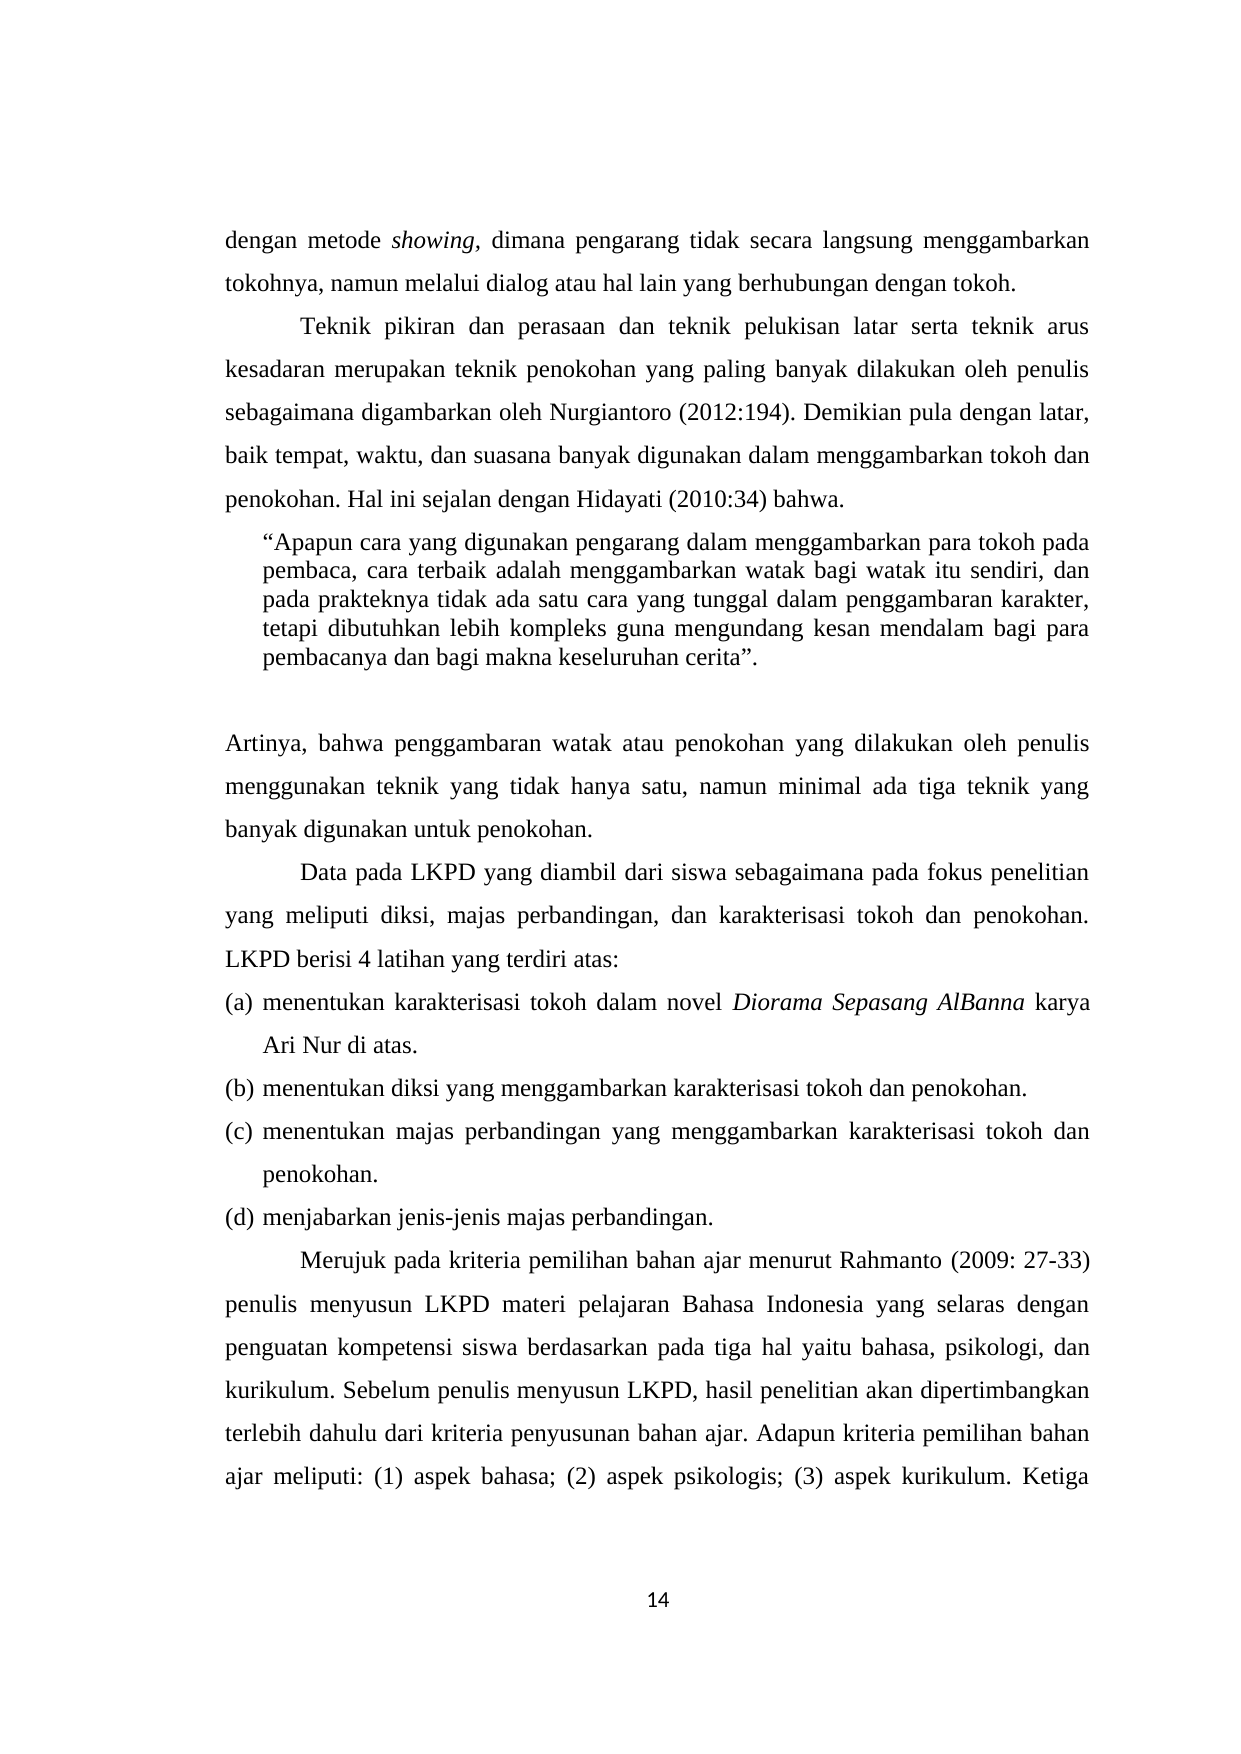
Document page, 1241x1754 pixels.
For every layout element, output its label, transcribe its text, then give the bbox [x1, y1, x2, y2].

text Teknik pikiran dan perasaan dan teknik pelukisan latar serta teknik arus kesadaran merupakan teknik penokohan yang paling banyak dilakukan oleh penulis sebagaimana digambarkan oleh Nurgiantoro (2012:194). Demikian pula dengan latar, baik tempat, waktu, dan suasana banyak digunakan dalam menggambarkan tokoh dan penokohan. Hal ini sejalan dengan Hidayati (2010:34) bahwa. [225, 311, 1090, 512]
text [225, 225, 1090, 297]
list menentukan majas perbandingan yang menggambarkan karakterisasi tokoh dan penokohan. [225, 1116, 1090, 1188]
list menentukan diksi yang menggambarkan karakterisasi tokoh dan penokohan. [225, 1073, 1090, 1102]
text Data pada LKPD yang diambil dari siswa sebagaimana pada fokus penelitian yang meliputi diksi, majas perbandingan, dan karakterisasi tokoh dan penokohan. LKPD berisi 4 latihan yang terdiri atas: [225, 857, 1090, 972]
list menjabarkan jenis-jenis majas perbandingan. [225, 1202, 1090, 1231]
text Artinya, bahwa penggambaran watak atau penokohan yang dilakukan oleh penulis menggunakan teknik yang tidak hanya satu, namun minimal ada tiga teknik yang banyak digunakan untuk penokohan. [225, 728, 1090, 843]
text “Apapun cara yang digunakan pengarang dalam menggambarkan para tokoh pada pembaca, cara terbaik adalah menggambarkan watak bagi watak itu sendiri, dan pada prakteknya tidak ada satu cara yang tunggal dalam penggambaran karakter, tetapi dibutuhkan lebih kompleks guna mengundang kesan mendalam bagi para pembacanya dan bagi makna keseluruhan cerita”. [262, 527, 1090, 671]
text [225, 1246, 1090, 1490]
list menentukan karakterisasi tokoh dalam novel Diorama Sepasang AlBanna karya Ari Nur di atas. [225, 987, 1090, 1059]
